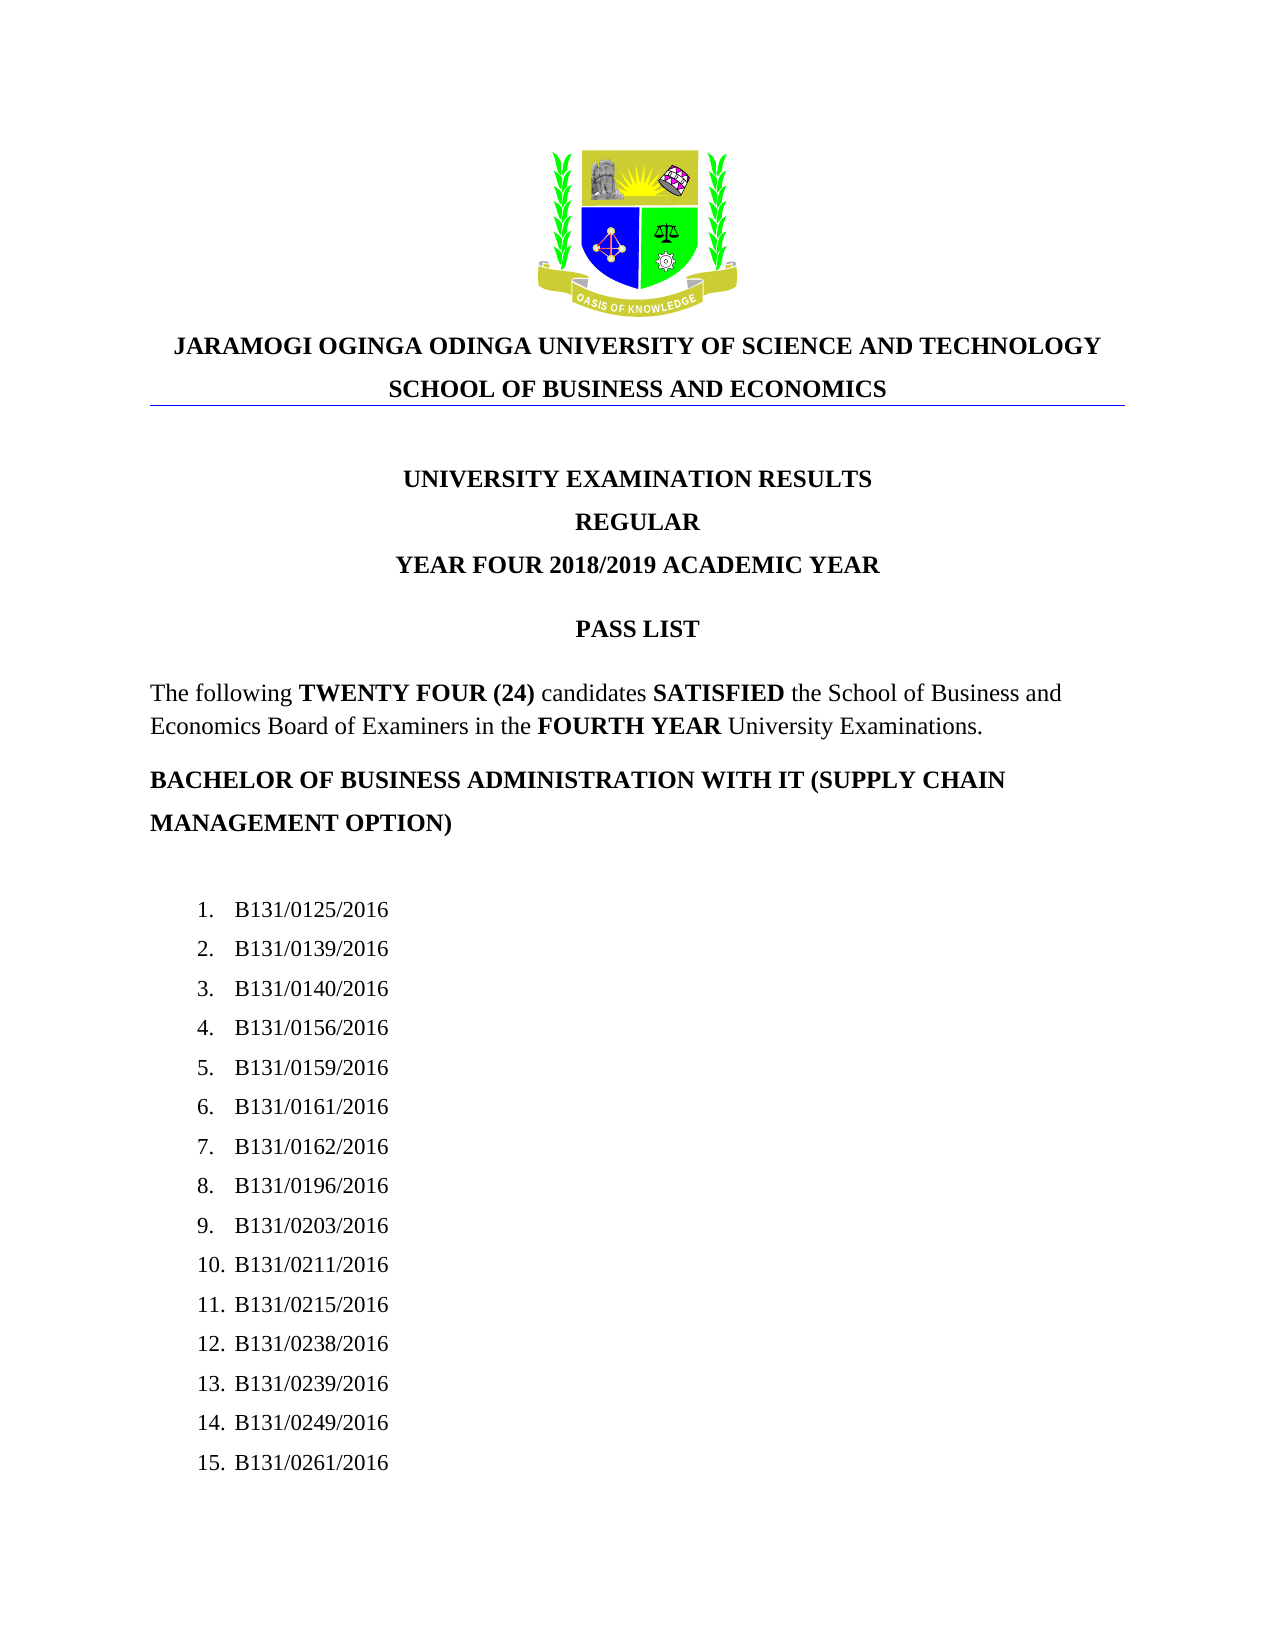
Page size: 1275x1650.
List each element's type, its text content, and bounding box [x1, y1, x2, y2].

text YEAR FOUR 2018/2019 ACADEMIC YEAR [150, 550, 1125, 579]
text SCHOOL OF BUSINESS AND ECONOMICS [150, 374, 1125, 405]
list B131/0162/2016 [197, 1133, 1125, 1159]
text REGULAR [150, 507, 1125, 536]
list B131/0140/2016 [197, 975, 1125, 1001]
list B131/0125/2016 [197, 896, 1125, 922]
list B131/0203/2016 [197, 1212, 1125, 1238]
list B131/0249/2016 [197, 1409, 1125, 1436]
text JARAMOGI OGINGA ODINGA UNIVERSITY OF SCIENCE AND TECHNOLOGY [150, 331, 1125, 360]
text The following TWENTY FOUR (24) candidates SATISFIED the School of Business and Economics Board of Examiners in the FOURTH YEAR University Examinations. [150, 678, 1125, 739]
list B131/0156/2016 [197, 1014, 1125, 1041]
list B131/0239/2016 [197, 1370, 1125, 1396]
list B131/0159/2016 [197, 1054, 1125, 1080]
text UNIVERSITY EXAMINATION RESULTS [150, 464, 1125, 492]
text BACHELOR OF BUSINESS ADMINISTRATION WITH IT (SUPPLY CHAIN MANAGEMENT OPTION) [150, 765, 1125, 837]
list B131/0139/2016 [197, 936, 1125, 962]
list B131/0215/2016 [197, 1291, 1125, 1317]
list B131/0196/2016 [197, 1172, 1125, 1199]
list B131/0211/2016 [197, 1251, 1125, 1278]
list B131/0261/2016 [197, 1449, 1125, 1475]
text PASS LIST [150, 614, 1125, 643]
list B131/0161/2016 [197, 1093, 1125, 1120]
list B131/0238/2016 [197, 1330, 1125, 1357]
